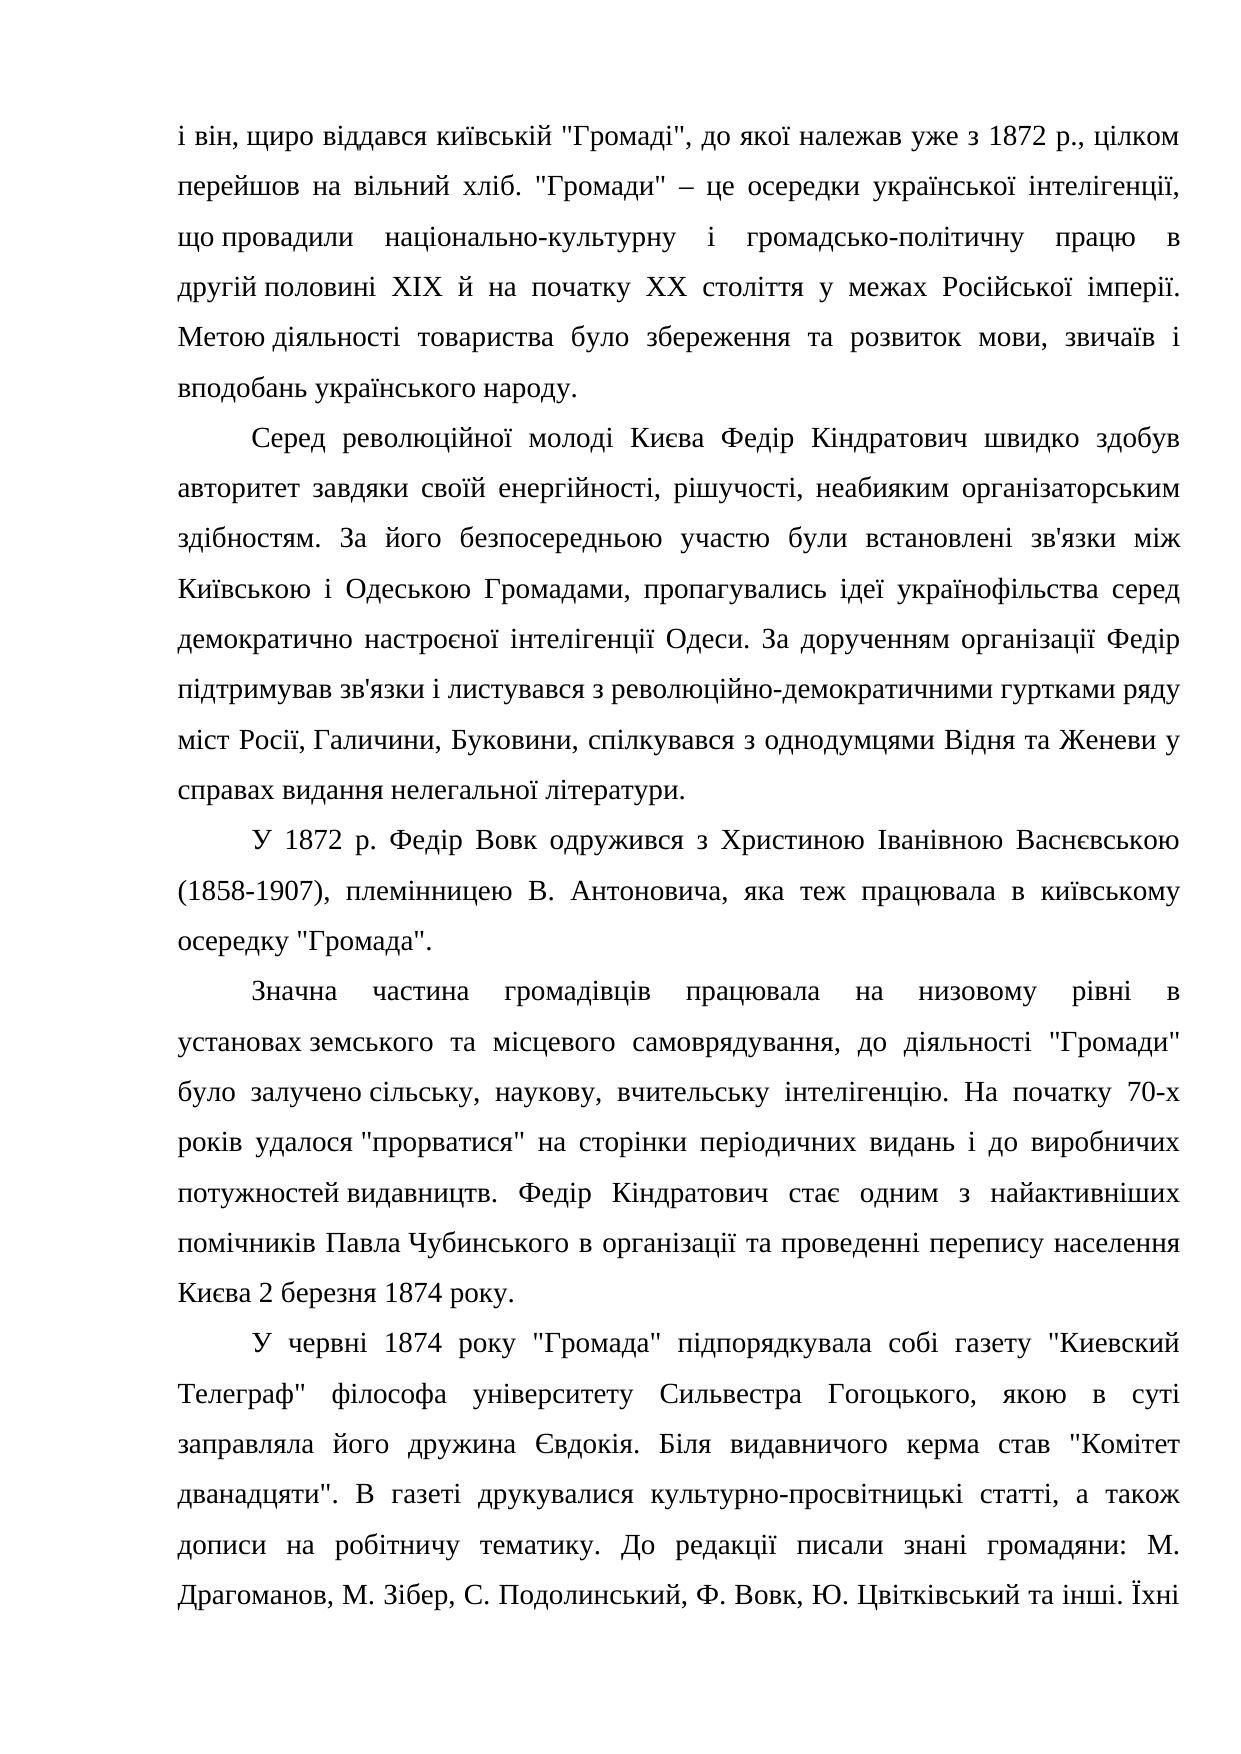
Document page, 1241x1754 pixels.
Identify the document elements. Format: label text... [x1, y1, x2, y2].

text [177, 1326, 1181, 1611]
text У 1872 р. Федір Вовк одружився з Христиною Іванівною Васнєвською (1858-1907), племінницею В. Антоновича, яка теж працювала в київському осередку "Громада". [177, 822, 1181, 957]
text Значна частина громадівців працювала на низовому рівні в установах земського та місцевого самоврядування, до діяльності "Громади" було залучено сільську, наукову, вчительську інтелігенцію. На початку 70-х років удалося "прорватися" на сторінки періодичних видань і до виробничих потужностей видавництв. Федір Кіндратович стає одним з найактивніших помічників Павла Чубинського в організації та проведенні перепису населення Києва 2 березня 1874 року. [177, 973, 1181, 1309]
text Серед революційної молоді Києва Федір Кіндратович швидко здобув авторитет завдяки своїй енергійності, рішучості, неабияким організаторським здібностям. За його безпосередньою участю були встановлені зв'язки між Київською і Одеською Громадами, пропагувались ідеї українофільства серед демократично настроєної інтелігенції Одеси. За дорученням організації Федір підтримував зв'язки і листувався з революційно-демократичними гуртками ряду міст Росії, Галичини, Буковини, спілкувався з однодумцями Відня та Женеви у справах видання нелегальної літератури. [177, 420, 1181, 806]
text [177, 118, 1181, 403]
